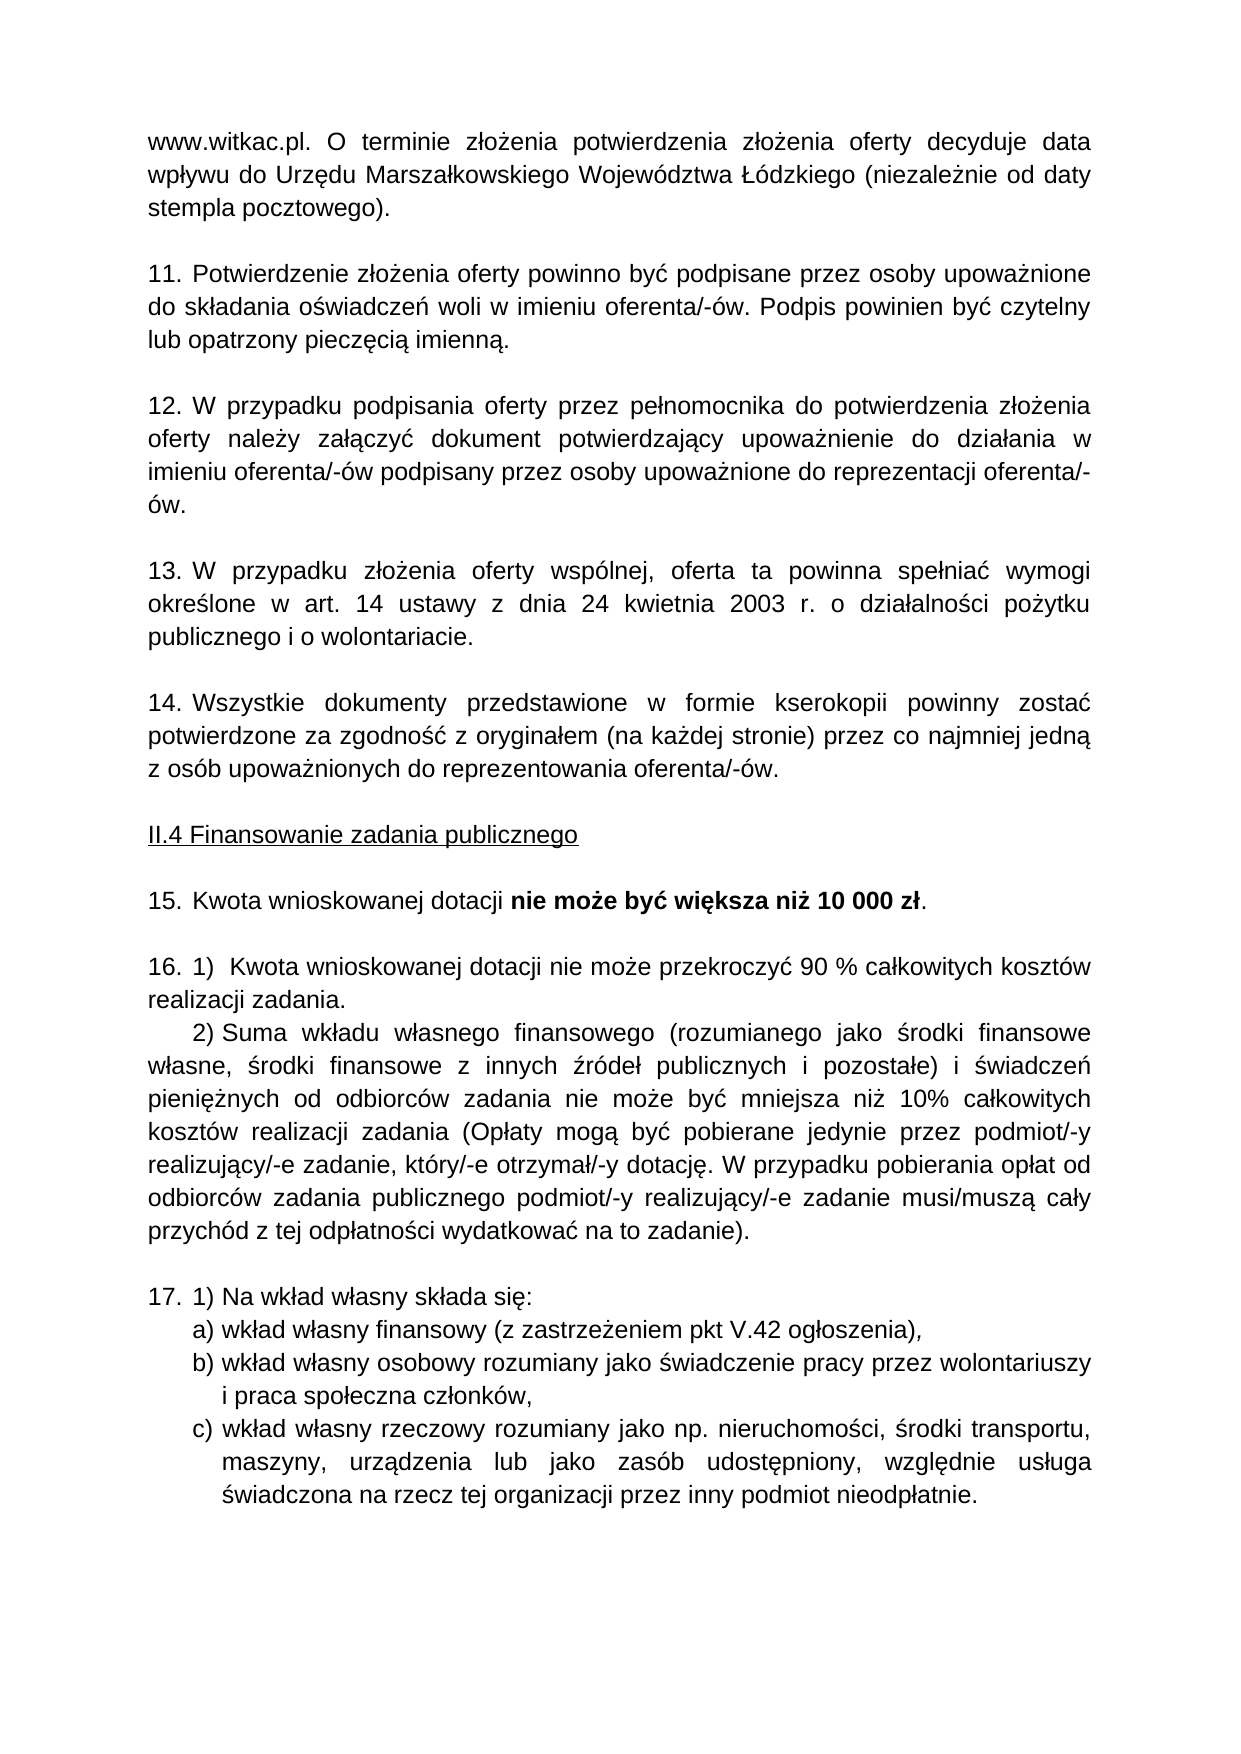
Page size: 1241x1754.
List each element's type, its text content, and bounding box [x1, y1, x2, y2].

list Kwota wnioskowanej dotacji nie może być większa niż 10 000 zł. [148, 886, 1092, 915]
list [148, 127, 1092, 221]
list 1) Kwota wnioskowanej dotacji nie może przekroczyć 90 % całkowitych kosztów realizacji zadania. [148, 952, 1092, 1014]
text b) wkład własny osobowy rozumiany jako świadczenie pracy przez wolontariuszy i praca społeczna członków, [192, 1348, 1092, 1410]
list 1) Na wkład własny składa się: [148, 1282, 1092, 1311]
text II.4 Finansowanie zadania publicznego [148, 820, 1092, 849]
list Wszystkie dokumenty przedstawione w formie kserokopii powinny zostać potwierdzone za zgodność z oryginałem (na każdej stronie) przez co najmniej jedną z osób upoważnionych do reprezentowania oferenta/-ów. [148, 688, 1092, 783]
text 2) Suma wkładu własnego finansowego (rozumianego jako środki finansowe własne, środki finansowe z innych źródeł publicznych i pozostałe) i świadczeń pieniężnych od odbiorców zadania nie może być mniejsza niż 10% całkowitych kosztów realizacji zadania (Opłaty mogą być pobierane jedynie przez podmiot/-y realizujący/-e zadanie, który/-e otrzymał/-y dotację. W przypadku pobierania opłat od odbiorców zadania publicznego podmiot/-y realizujący/-e zadanie musi/muszą cały przychód z tej odpłatności wydatkować na to zadanie). [148, 1018, 1092, 1245]
list W przypadku podpisania oferty przez pełnomocnika do potwierdzenia złożenia oferty należy załączyć dokument potwierdzający upoważnienie do działania w imieniu oferenta/-ów podpisany przez osoby upoważnione do reprezentacji oferenta/-ów. [148, 391, 1092, 518]
list W przypadku złożenia oferty wspólnej, oferta ta powinna spełniać wymogi określone w art. 14 ustawy z dnia 24 kwietnia 2003 r. o działalności pożytku publicznego i o wolontariacie. [148, 556, 1092, 651]
text c) wkład własny rzeczowy rozumiany jako np. nieruchomości, środki transportu, maszyny, urządzenia lub jako zasób udostępniony, względnie usługa świadczona na rzecz tej organizacji przez inny podmiot nieodpłatnie. [192, 1414, 1092, 1509]
list Potwierdzenie złożenia oferty powinno być podpisane przez osoby upoważnione do składania oświadczeń woli w imieniu oferenta/-ów. Podpis powinien być czytelny lub opatrzony pieczęcią imienną. [148, 259, 1092, 353]
text a) wkład własny finansowy (z zastrzeżeniem pkt V.42 ogłoszenia), [192, 1315, 1092, 1344]
